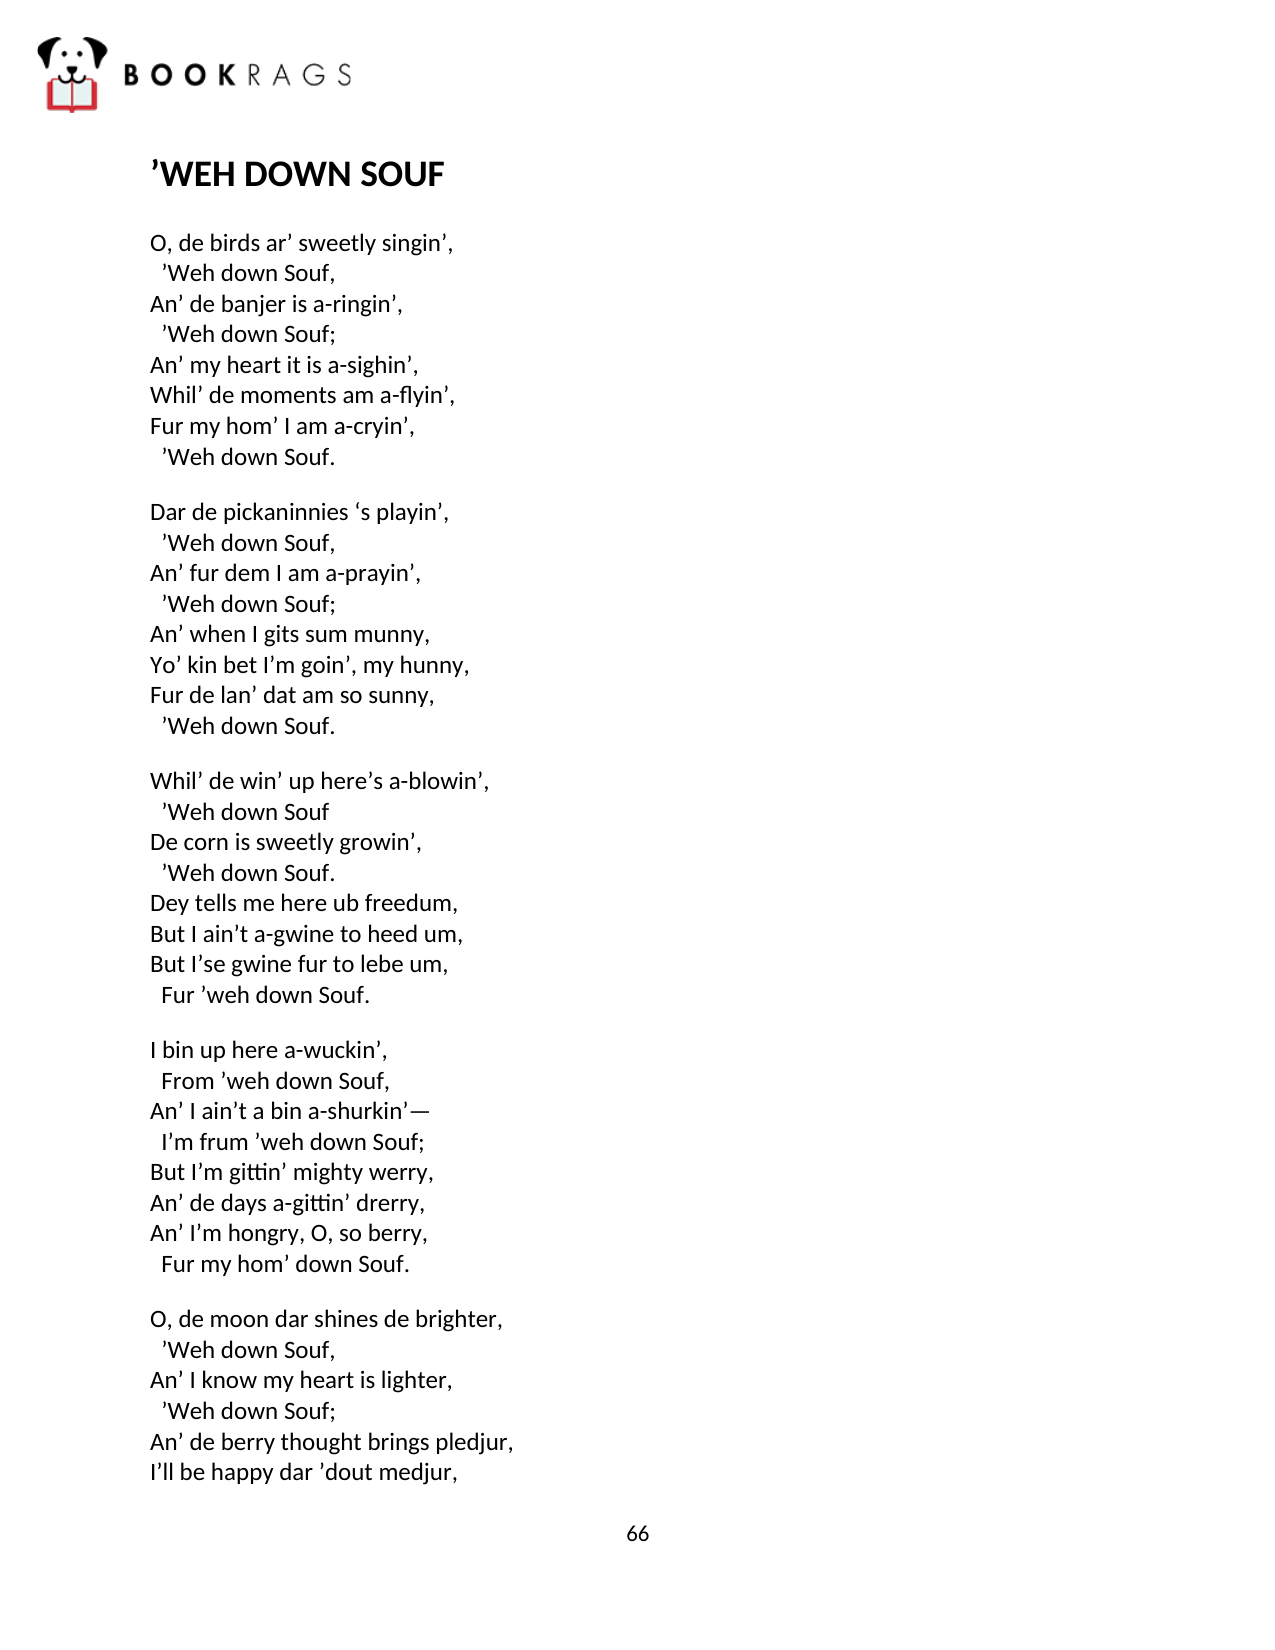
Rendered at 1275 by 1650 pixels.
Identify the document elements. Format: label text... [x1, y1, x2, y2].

text ’WEH DOWN SOUF [150, 150, 1125, 196]
text I bin up here a-wuckin’, From ’weh down Souf, An’ I ain’t a bin a-shurkin’—­ I’m frum ’weh down Souf; But I’m gittin’ mighty werry, An’ de days a-gittin’ drerry, An’ I’m hongry, O, so berry, Fur my hom’ down Souf. [150, 1034, 1125, 1279]
text Whil’ de win’ up here’s a-blowin’, ’Weh down Souf De corn is sweetly growin’, ’Weh down Souf. Dey tells me here ub freedum, But I ain’t a-gwine to heed um, But I’se gwine fur to lebe um, Fur ’weh down Souf. [150, 765, 1125, 1009]
text O, de birds ar’ sweetly singin’, ’Weh down Souf, An’ de banjer is a-ringin’, ’Weh down Souf; An’ my heart it is a-sighin’, Whil’ de moments am a-flyin’, Fur my hom’ I am a-cryin’, ’Weh down Souf. [150, 227, 1125, 471]
text Dar de pickaninnies ‘s playin’, ’Weh down Souf, An’ fur dem I am a-prayin’, ’Weh down Souf; An’ when I gits sum munny, Yo’ kin bet I’m goin’, my hunny, Fur de lan’ dat am so sunny, ’Weh down Souf. [150, 496, 1125, 740]
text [150, 1304, 1125, 1487]
picture [37, 37, 351, 113]
